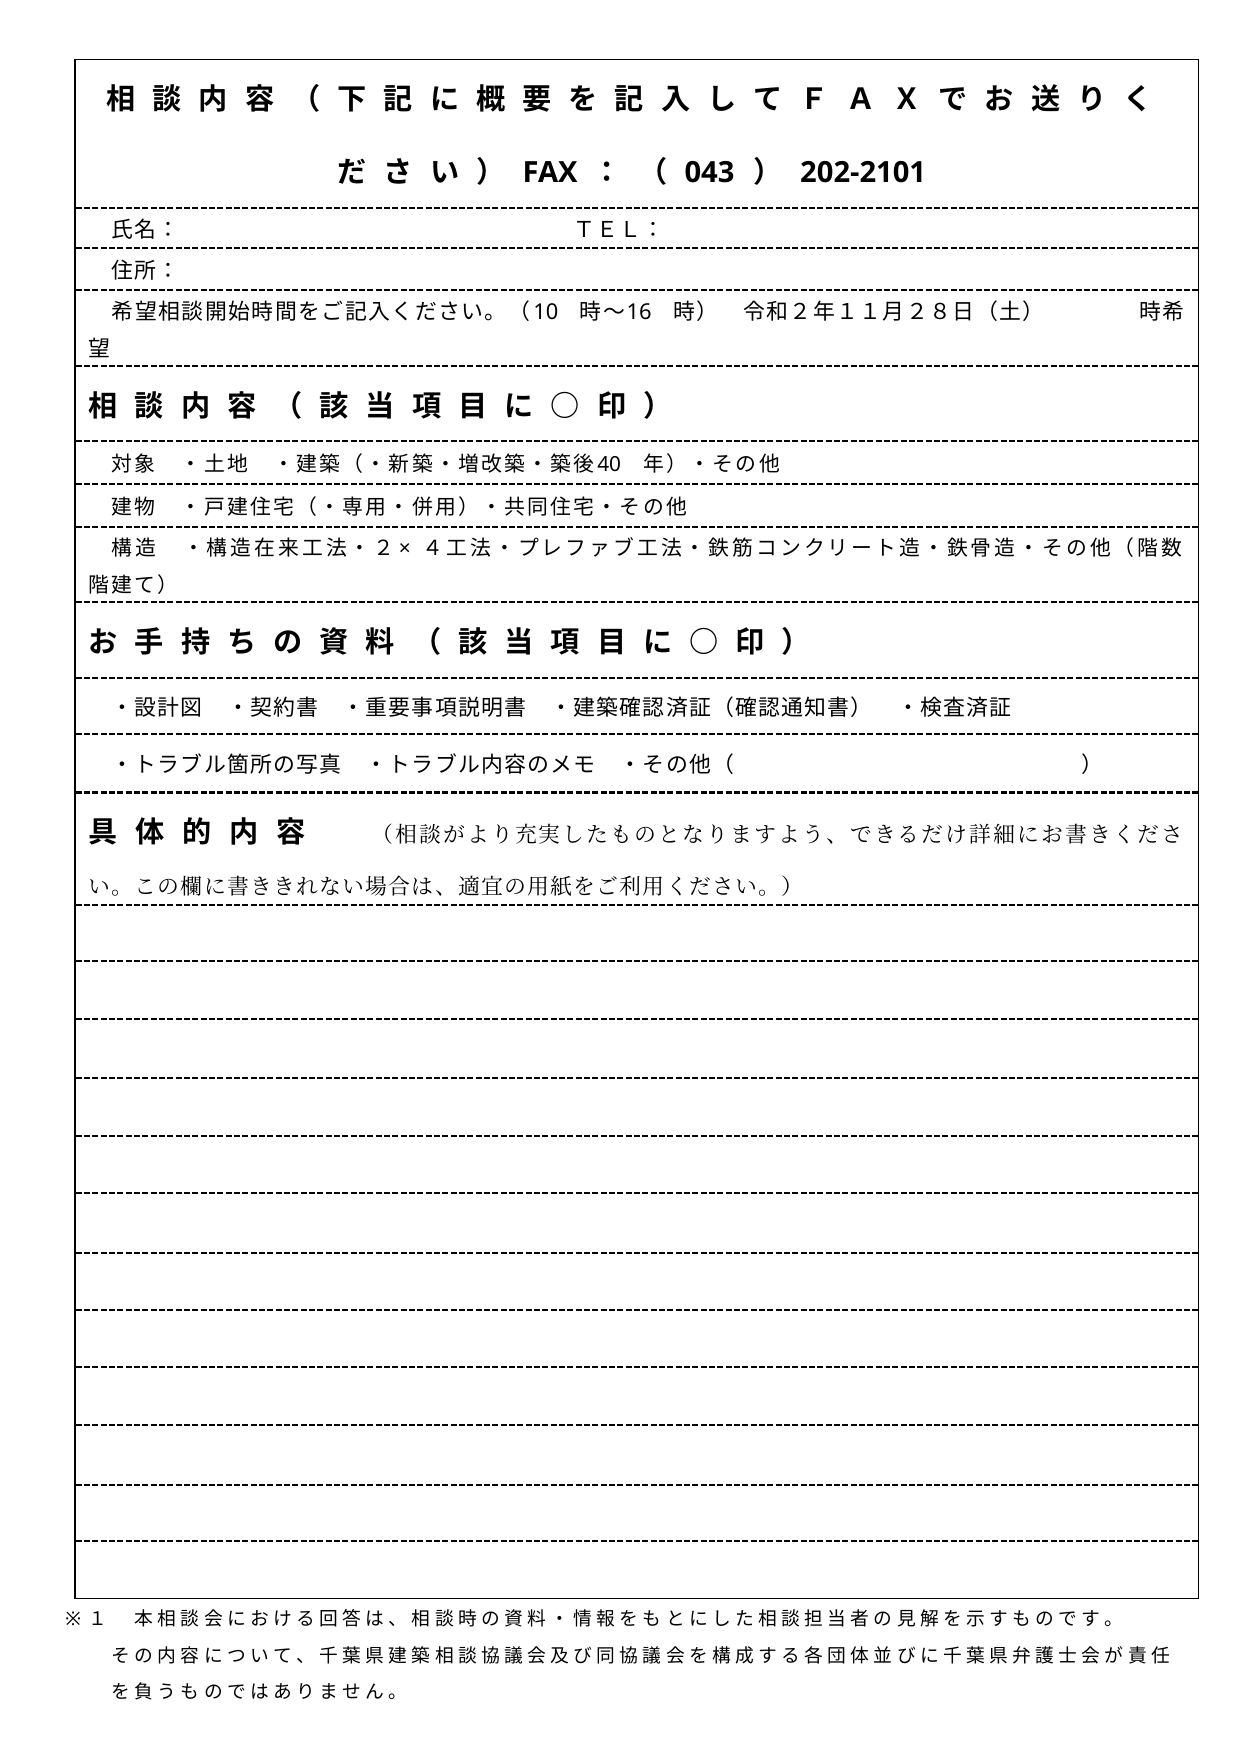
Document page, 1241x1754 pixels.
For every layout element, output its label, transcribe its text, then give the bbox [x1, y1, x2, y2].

table_cell 希望相談開始時間をご記入ください。（10時～16時） 令和２年１１月２８日（土） 時希望 [76, 289, 1198, 365]
table_cell [76, 1018, 1198, 1077]
table_cell [76, 1309, 1198, 1366]
table_cell 氏名： ＴＥＬ： [76, 207, 1198, 247]
text ※１ 本相談会における回答は、相談時の資料・情報をもとにした相談担当者の見解を示すものです。 [65, 1599, 1175, 1636]
table_cell [76, 904, 1198, 960]
table_header 相談内容（下記に概要を記入してＦＡＸでお送りください）FAX：（043）202-2101 [76, 60, 1198, 207]
text その内容について、千葉県建築相談協議会及び同協議会を構成する各団体並びに千葉県弁護士会が責任を負うものではありません。 [105, 1636, 1175, 1709]
table_cell 具体的内容 （相談がより充実したものとなりますよう、できるだけ詳細にお書きください。この欄に書ききれない場合は、適宜の用紙をご利用ください。） [76, 791, 1198, 903]
table_cell 住所： [76, 247, 1198, 289]
table_cell 対象 ・土地 ・建築（・新築・増改築・築後40年）・その他 [76, 440, 1198, 483]
table_cell [76, 1424, 1198, 1484]
table_cell [76, 1366, 1198, 1424]
table_cell [76, 1540, 1198, 1598]
table_cell [76, 960, 1198, 1018]
table_cell 構造 ・構造在来工法・２×４工法・プレファブ工法・鉄筋コンクリート造・鉄骨造・その他（階数 階建て） [76, 526, 1198, 601]
table_cell ・トラブル箇所の写真 ・トラブル内容のメモ ・その他（ ） [76, 733, 1198, 791]
table_cell お手持ちの資料（該当項目に○印） [76, 601, 1198, 677]
table_cell [76, 1192, 1198, 1252]
table_cell 建物 ・戸建住宅（・専用・併用）・共同住宅・その他 [76, 483, 1198, 526]
table_cell [76, 1077, 1198, 1135]
table_cell [76, 1484, 1198, 1540]
table_cell 相談内容（該当項目に○印） [76, 365, 1198, 440]
table_cell [76, 1135, 1198, 1192]
table_cell [76, 1252, 1198, 1309]
table_cell ・設計図 ・契約書 ・重要事項説明書 ・建築確認済証（確認通知書） ・検査済証 [76, 677, 1198, 733]
